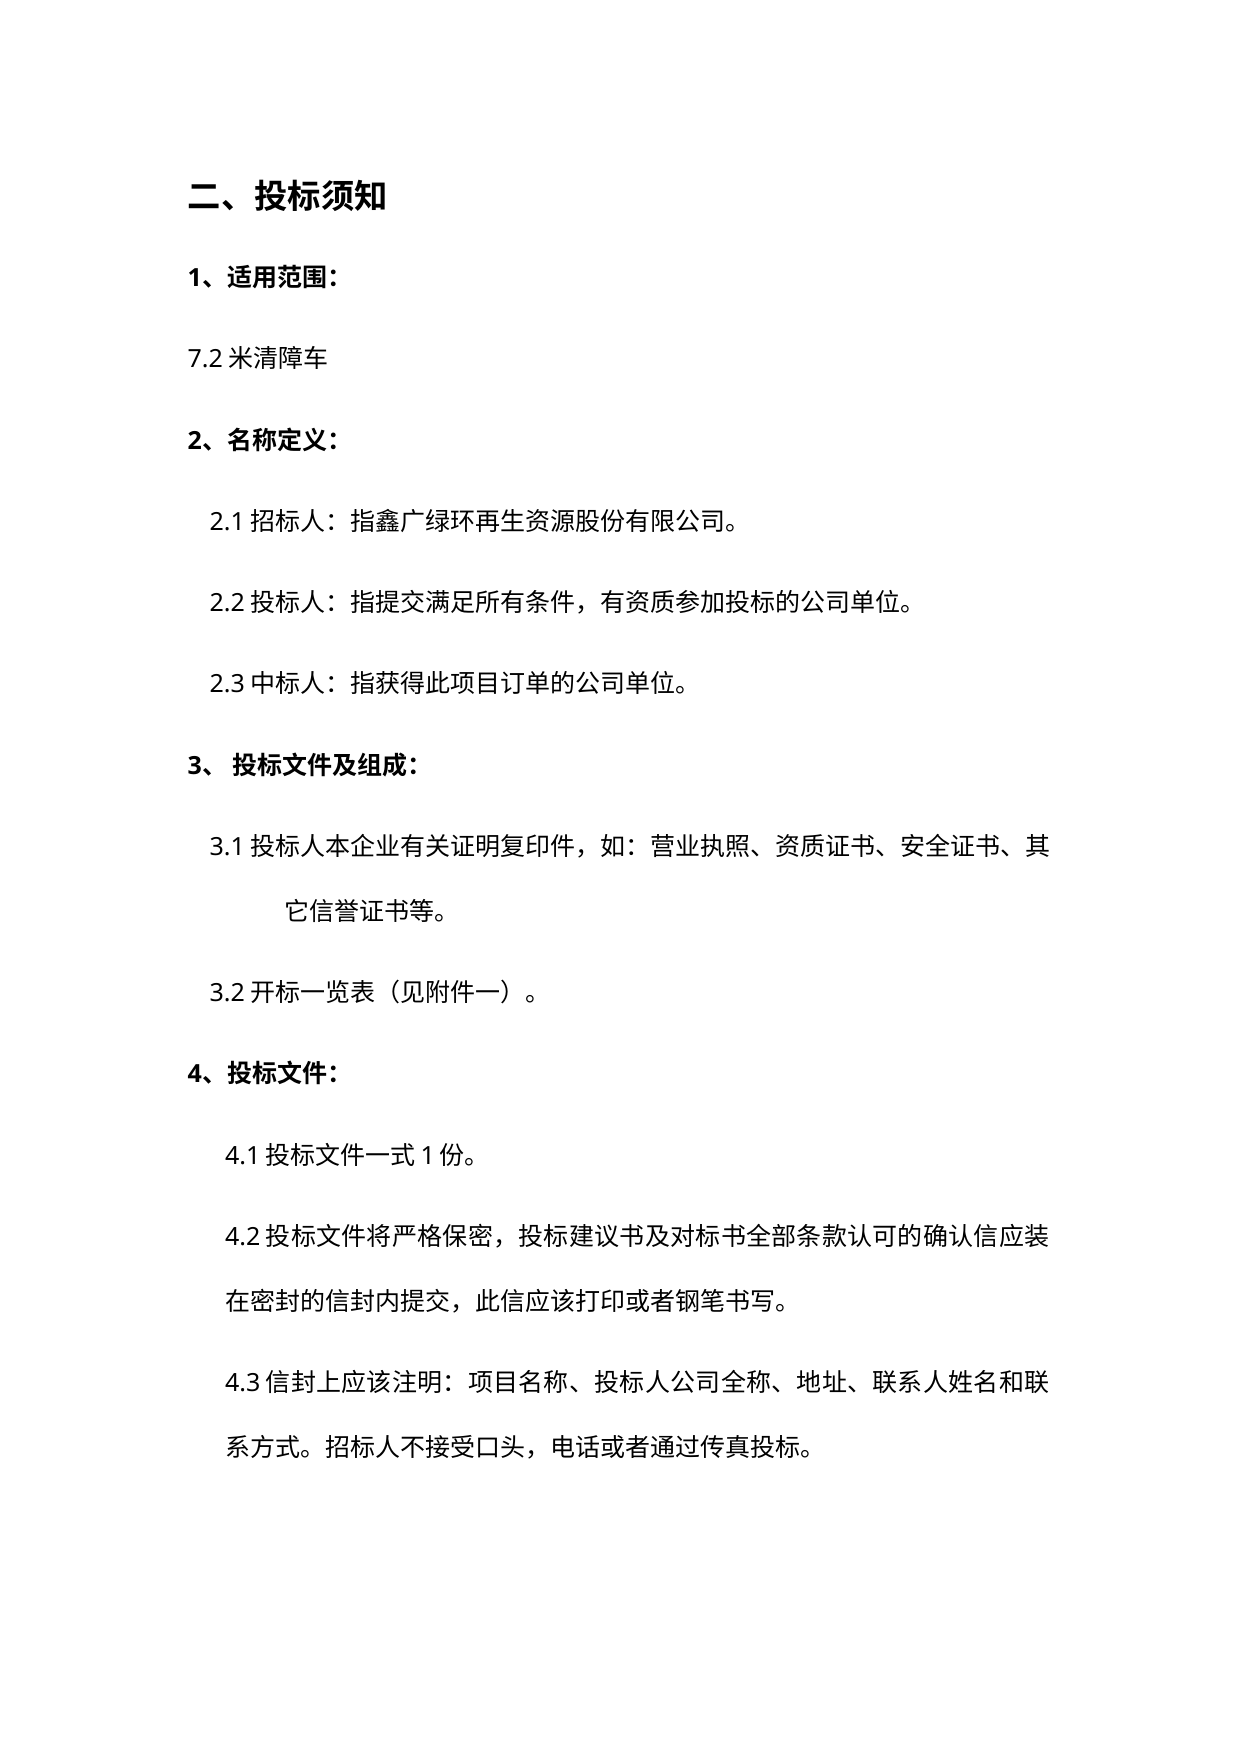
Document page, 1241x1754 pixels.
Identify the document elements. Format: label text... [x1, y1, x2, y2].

text 2、名称定义： [187, 406, 1053, 471]
text 二、投标须知 [187, 162, 1053, 227]
text 2.1招标人：指鑫广绿环再生资源股份有限公司。 [209, 487, 1053, 552]
text 3、 投标文件及组成： [187, 731, 1053, 796]
text 3.2开标一览表（见附件一）。 [209, 958, 1053, 1023]
text 3.1投标人本企业有关证明复印件，如：营业执照、资质证书、安全证书、其它信誉证书等。 [209, 812, 1053, 942]
text 4.3信封上应该注明：项目名称、投标人公司全称、地址、联系人姓名和联系方式。招标人不接受口头，电话或者通过传真投标。 [225, 1348, 1053, 1478]
text 1、适用范围： [187, 243, 1053, 308]
text 7.2米清障车 [187, 324, 1053, 389]
text 4、投标文件： [187, 1039, 1053, 1104]
text 2.2投标人：指提交满足所有条件，有资质参加投标的公司单位。 [209, 568, 1053, 633]
text 4.1投标文件一式1份。 [225, 1121, 1053, 1186]
text 2.3中标人：指获得此项目订单的公司单位。 [209, 649, 1053, 714]
text 4.2投标文件将严格保密，投标建议书及对标书全部条款认可的确认信应装在密封的信封内提交，此信应该打印或者钢笔书写。 [225, 1202, 1053, 1332]
